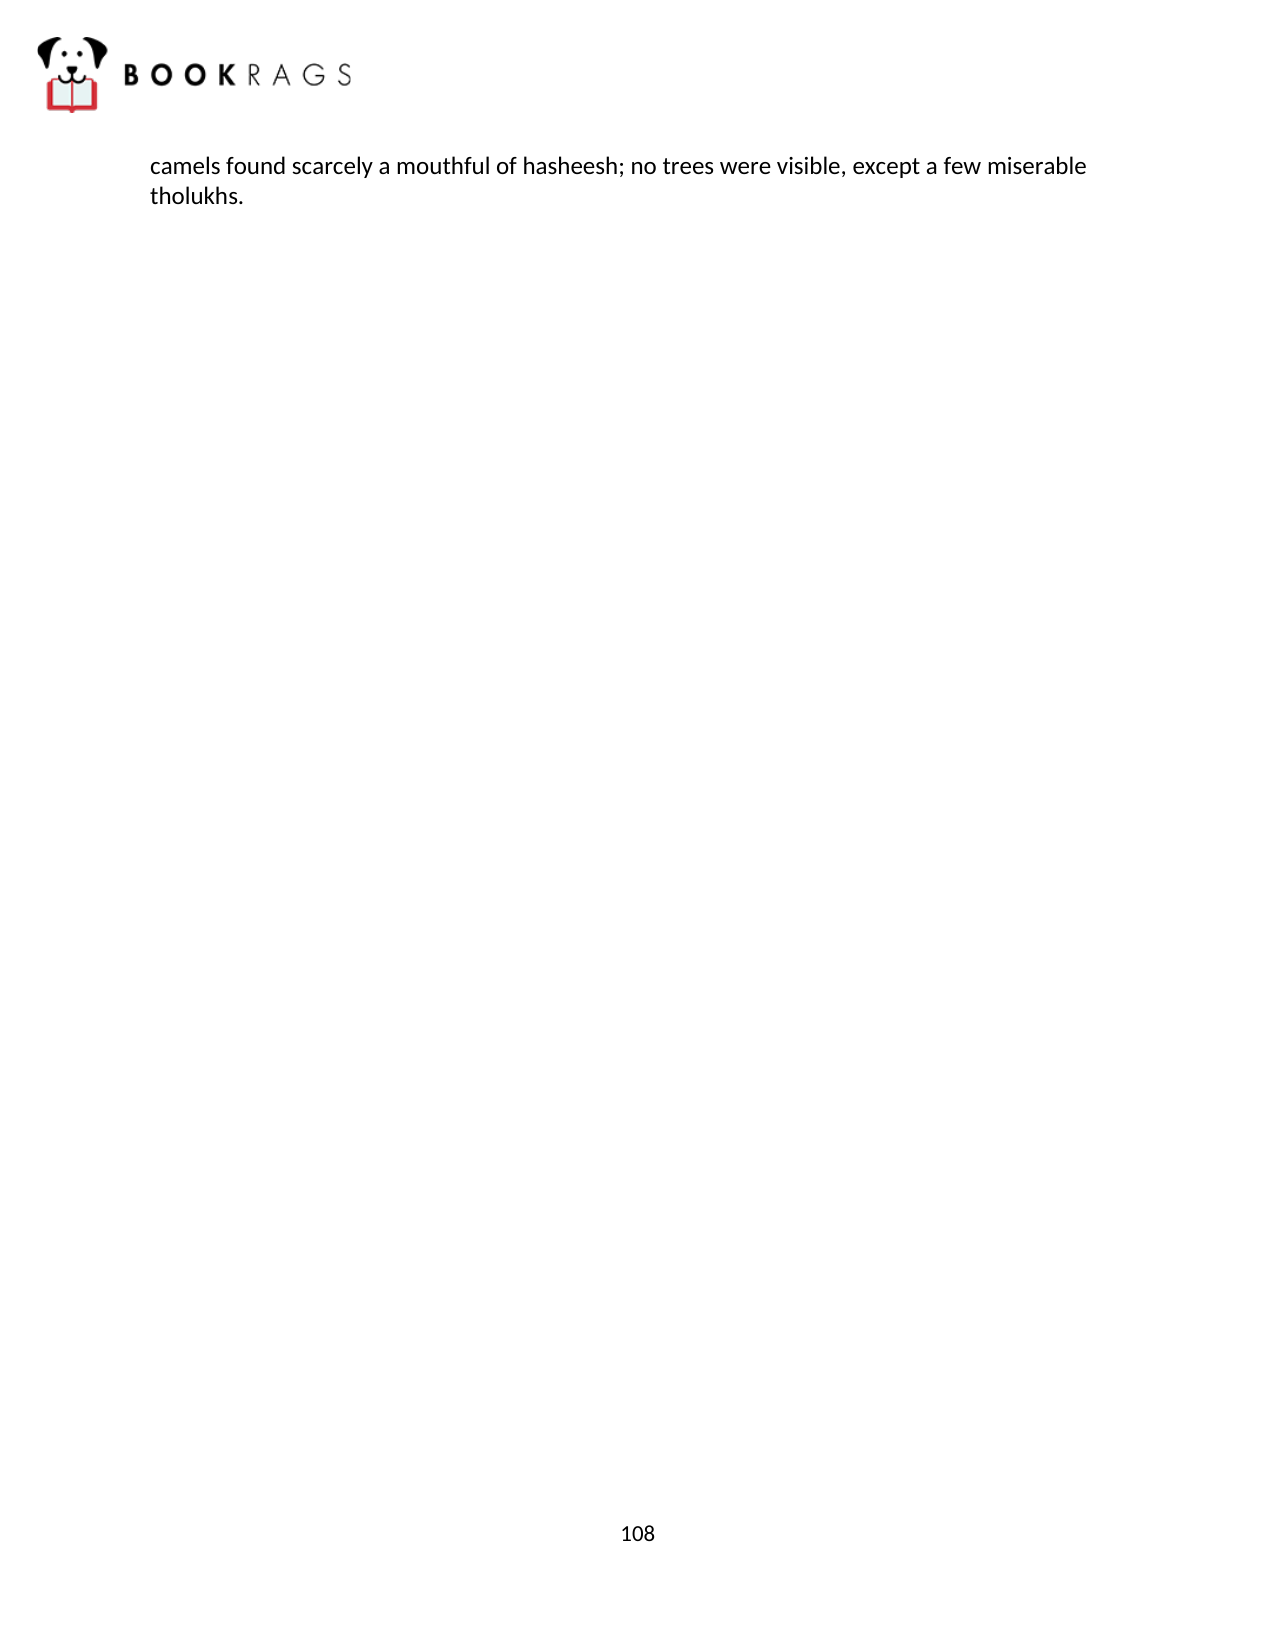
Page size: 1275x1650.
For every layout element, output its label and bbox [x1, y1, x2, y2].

picture [37, 37, 351, 113]
text [150, 150, 1125, 211]
